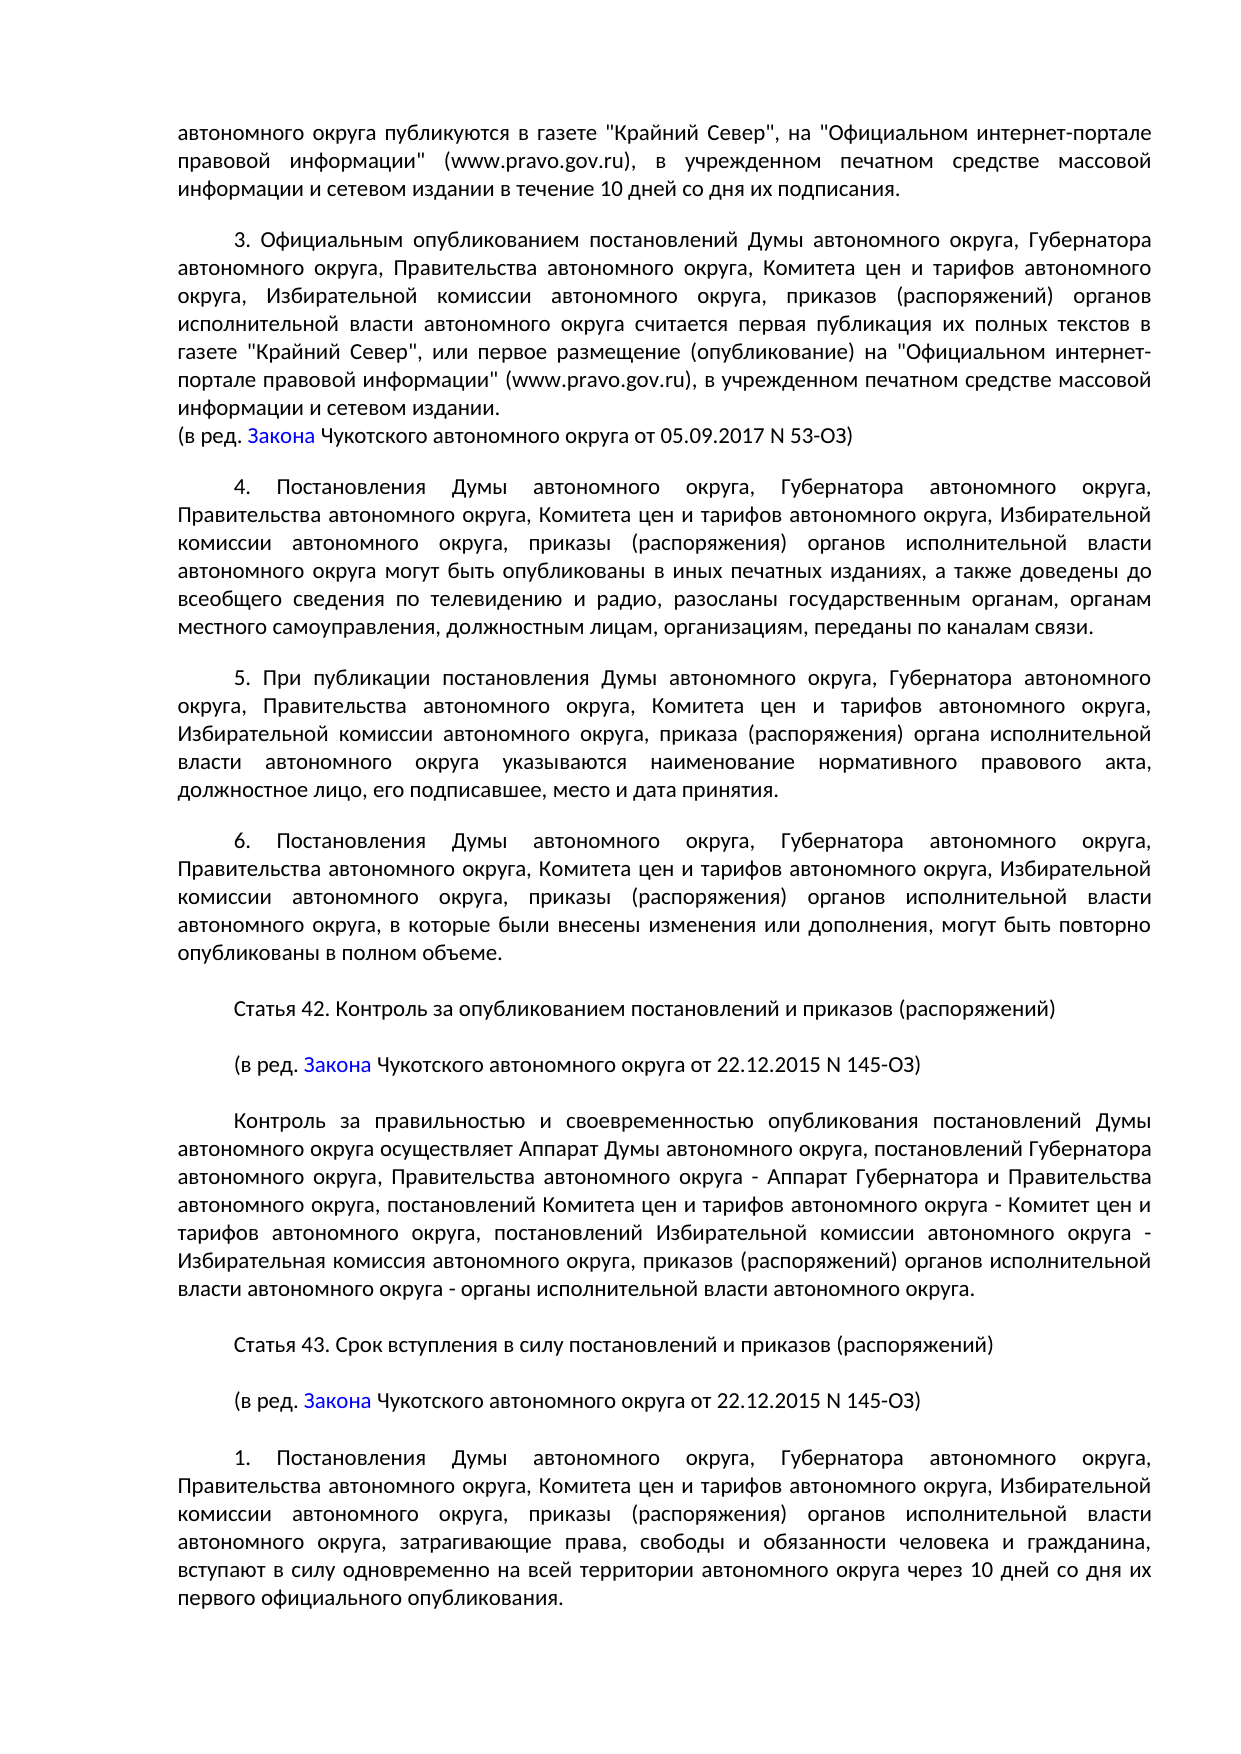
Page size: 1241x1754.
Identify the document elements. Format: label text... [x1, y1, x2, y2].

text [177, 118, 1152, 202]
text 5. При публикации постановления Думы автономного округа, Губернатора автономного округа, Правительства автономного округа, Комитета цен и тарифов автономного округа, Избирательной комиссии автономного округа, приказа (распоряжения) органа исполнительной власти автономного округа указываются наименование нормативного правового акта, должностное лицо, его подписавшее, место и дата принятия. [177, 663, 1152, 803]
text 6. Постановления Думы автономного округа, Губернатора автономного округа, Правительства автономного округа, Комитета цен и тарифов автономного округа, Избирательной комиссии автономного округа, приказы (распоряжения) органов исполнительной власти автономного округа, в которые были внесены изменения или дополнения, могут быть повторно опубликованы в полном объеме. [177, 826, 1152, 966]
text 3. Официальным опубликованием постановлений Думы автономного округа, Губернатора автономного округа, Правительства автономного округа, Комитета цен и тарифов автономного округа, Избирательной комиссии автономного округа, приказов (распоряжений) органов исполнительной власти автономного округа считается первая публикация их полных текстов в газете "Крайний Север", или первое размещение (опубликование) на "Официальном интернет-портале правовой информации" (www.pravo.gov.ru), в учрежденном печатном средстве массовой информации и сетевом издании. [177, 225, 1152, 421]
text (в ред. Закона Чукотского автономного округа от 22.12.2015 N 145-ОЗ) [177, 1387, 1152, 1415]
text 1. Постановления Думы автономного округа, Губернатора автономного округа, Правительства автономного округа, Комитета цен и тарифов автономного округа, Избирательной комиссии автономного округа, приказы (распоряжения) органов исполнительной власти автономного округа, затрагивающие права, свободы и обязанности человека и гражданина, вступают в силу одновременно на всей территории автономного округа через 10 дней со дня их первого официального опубликования. [177, 1443, 1152, 1611]
text Статья 42. Контроль за опубликованием постановлений и приказов (распоряжений) [177, 994, 1152, 1022]
text (в ред. Закона Чукотского автономного округа от 22.12.2015 N 145-ОЗ) [177, 1050, 1152, 1078]
text (в ред. Закона Чукотского автономного округа от 05.09.2017 N 53-ОЗ) [177, 421, 1152, 449]
text Статья 43. Срок вступления в силу постановлений и приказов (распоряжений) [177, 1331, 1152, 1359]
text 4. Постановления Думы автономного округа, Губернатора автономного округа, Правительства автономного округа, Комитета цен и тарифов автономного округа, Избирательной комиссии автономного округа, приказы (распоряжения) органов исполнительной власти автономного округа могут быть опубликованы в иных печатных изданиях, а также доведены до всеобщего сведения по телевидению и радио, разосланы государственным органам, органам местного самоуправления, должностным лицам, организациям, переданы по каналам связи. [177, 472, 1152, 640]
text Контроль за правильностью и своевременностью опубликования постановлений Думы автономного округа осуществляет Аппарат Думы автономного округа, постановлений Губернатора автономного округа, Правительства автономного округа - Аппарат Губернатора и Правительства автономного округа, постановлений Комитета цен и тарифов автономного округа - Комитет цен и тарифов автономного округа, постановлений Избирательной комиссии автономного округа - Избирательная комиссия автономного округа, приказов (распоряжений) органов исполнительной власти автономного округа - органы исполнительной власти автономного округа. [177, 1106, 1152, 1303]
